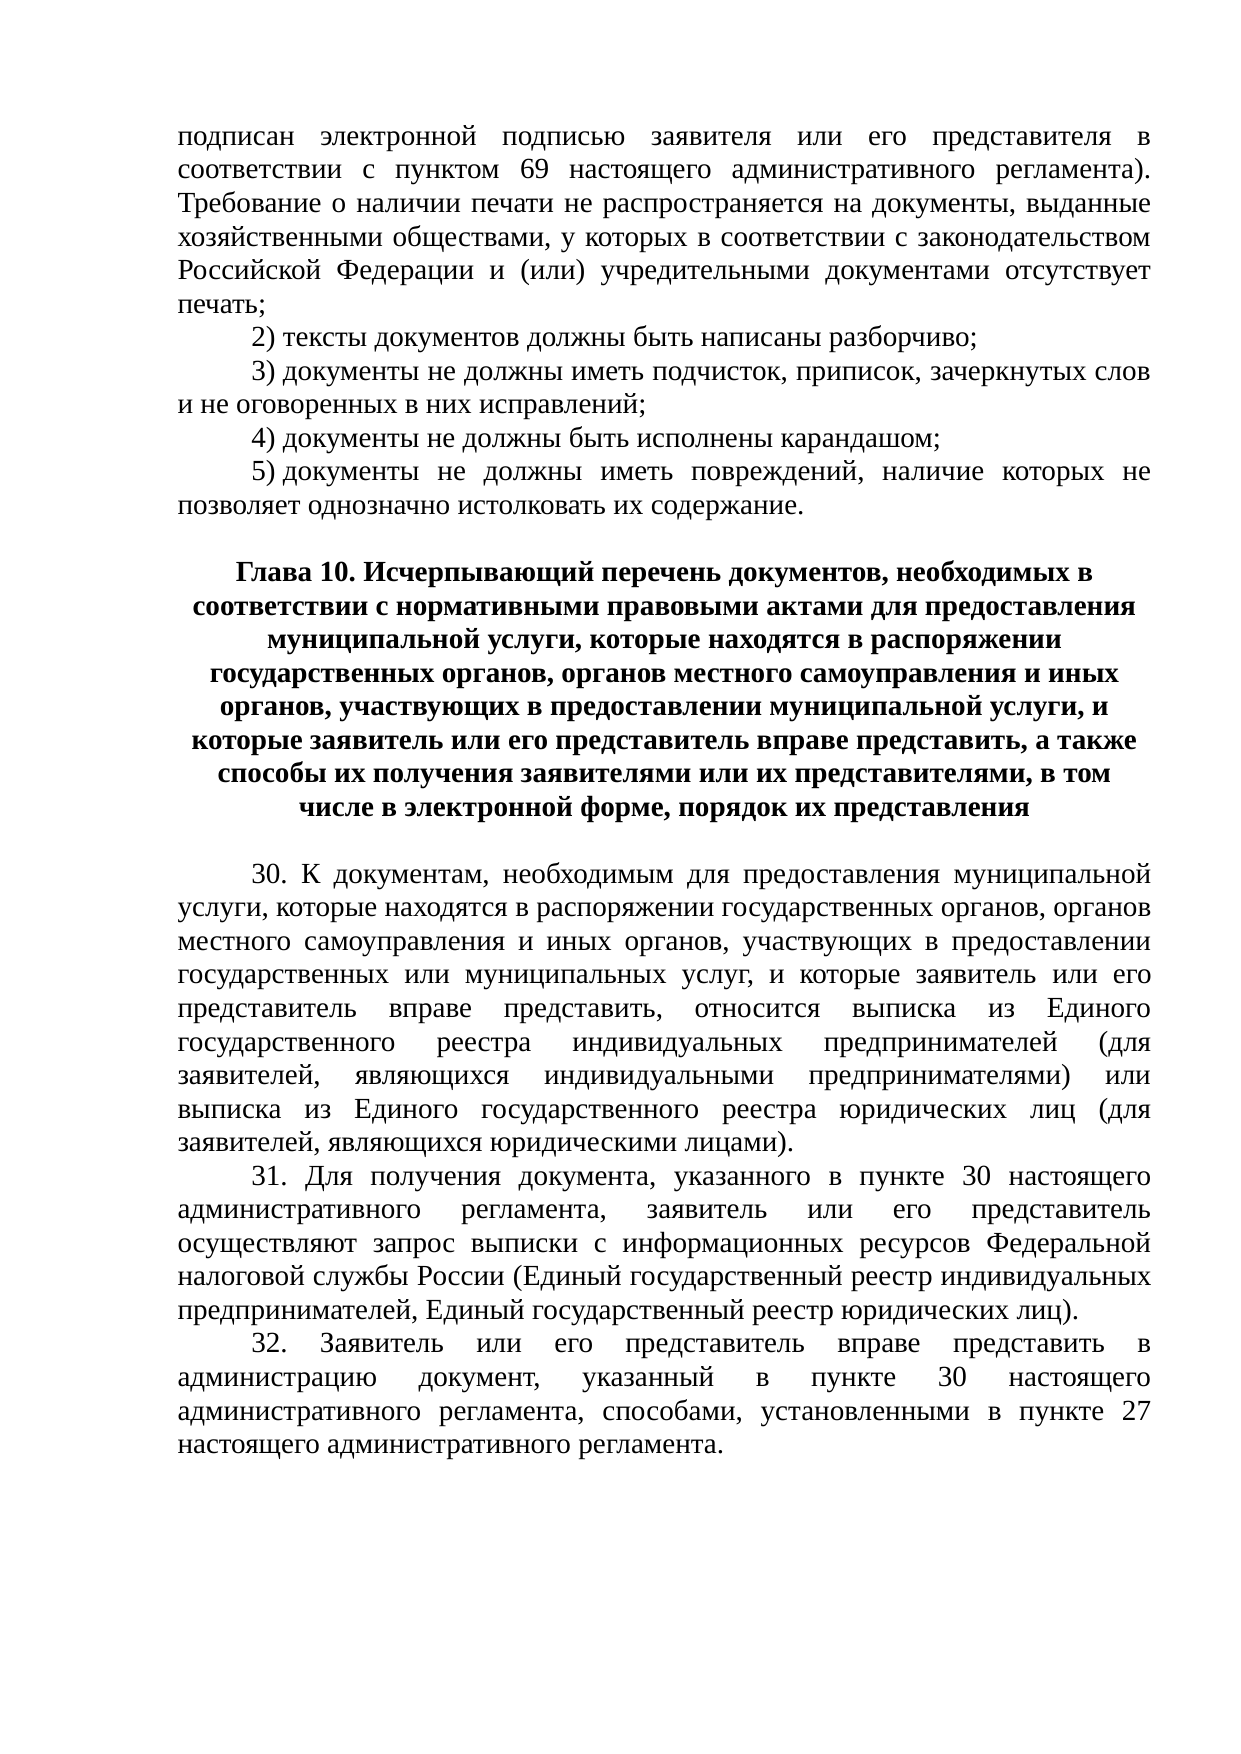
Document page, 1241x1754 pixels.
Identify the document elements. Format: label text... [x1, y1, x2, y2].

text 31. Для получения документа, указанного в пункте 30 настоящего административного регламента, заявитель или его представитель осуществляют запрос выписки с информационных ресурсов Федеральной налоговой службы России (Единый государственный реестр индивидуальных предпринимателей, Единый государственный реестр юридических лиц). [177, 1158, 1152, 1326]
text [177, 118, 1152, 319]
text Глава 10. Исчерпывающий перечень документов, необходимых в соответствии с нормативными правовыми актами для предоставления муниципальной услуги, которые находятся в распоряжении государственных органов, органов местного самоуправления и иных органов, участвующих в предоставлении муниципальной услуги, и которые заявитель или его представитель вправе представить, а также способы их получения заявителями или их представителями, в том числе в электронной форме, порядок их представления [177, 554, 1152, 822]
text 32. Заявитель или его представитель вправе представить в администрацию документ, указанный в пункте 30 настоящего административного регламента, способами, установленными в пункте 27 настоящего административного регламента. [177, 1326, 1152, 1460]
text 4) документы не должны быть исполнены карандашом; [177, 420, 1152, 453]
text 2) тексты документов должны быть написаны разборчиво; [177, 319, 1152, 353]
text 30. К документам, необходимым для предоставления муниципальной услуги, которые находятся в распоряжении государственных органов, органов местного самоуправления и иных органов, участвующих в предоставлении государственных или муниципальных услуг, и которые заявитель или его представитель вправе представить, относится выписка из Единого государственного реестра индивидуальных предпринимателей (для заявителей, являющихся индивидуальными предпринимателями) или выписка из Единого государственного реестра юридических лиц (для заявителей, являющихся юридическими лицами). [177, 856, 1152, 1158]
text 3) документы не должны иметь подчисток, приписок, зачеркнутых слов и не оговоренных в них исправлений; [177, 353, 1152, 420]
text 5) документы не должны иметь повреждений, наличие которых не позволяет однозначно истолковать их содержание. [177, 453, 1152, 521]
